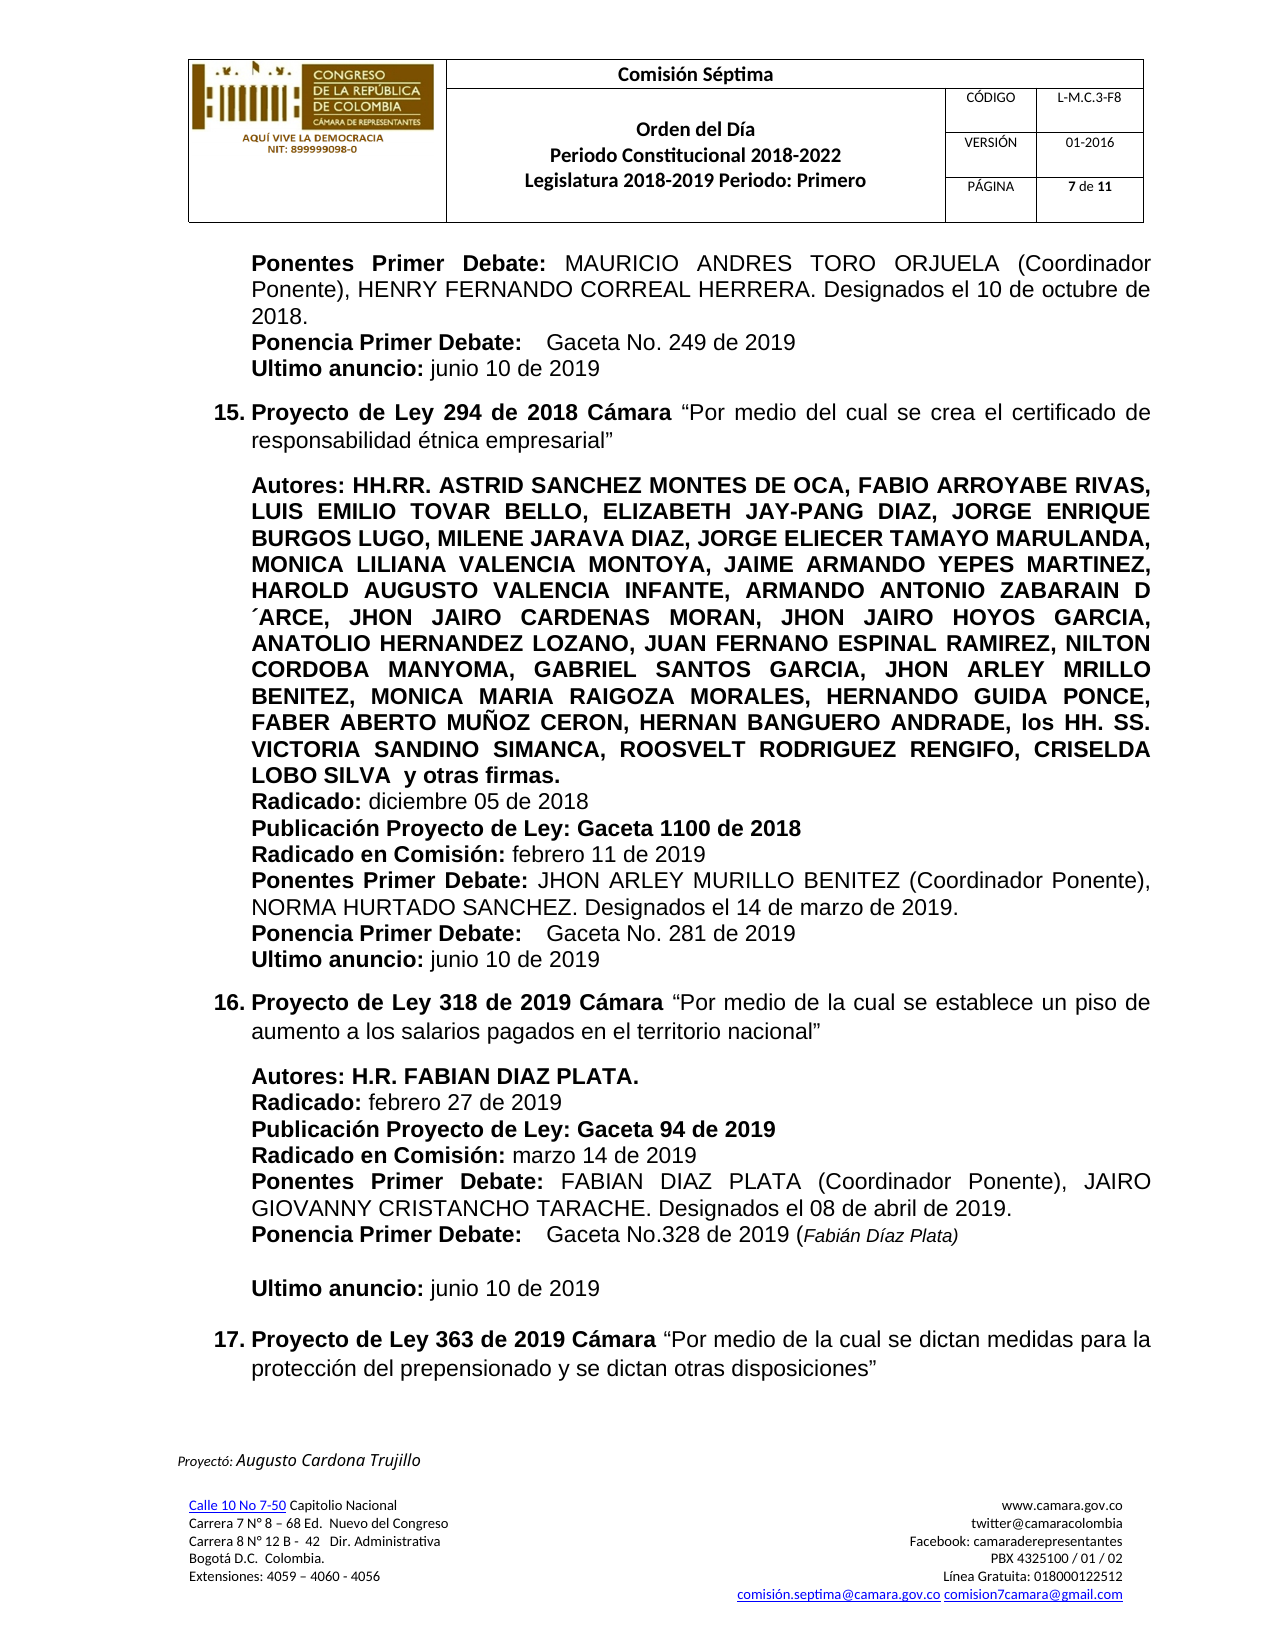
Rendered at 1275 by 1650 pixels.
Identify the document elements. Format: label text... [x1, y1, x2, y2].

text Ponencia Primer Debate: Gaceta No. 281 de 2019 [251, 920, 1152, 946]
text Ponentes Primer Debate: MAURICIO ANDRES TORO ORJUELA (Coordinador Ponente), HENRY FERNANDO CORREAL HERRERA. Designados el 10 de octubre de 2018. [251, 250, 1152, 329]
text Autores: H.R. FABIAN DIAZ PLATA. [251, 1063, 1152, 1089]
text Radicado: diciembre 05 de 2018 [251, 788, 1152, 814]
text Ultimo anuncio: junio 10 de 2019 [177, 1275, 1152, 1302]
text Ultimo anuncio: junio 10 de 2019 [177, 355, 1152, 382]
text Radicado en Comisión: marzo 14 de 2019 [251, 1142, 1152, 1168]
text Radicado en Comisión: febrero 11 de 2019 [251, 841, 1152, 867]
text Publicación Proyecto de Ley: Gaceta 1100 de 2018 [251, 814, 1152, 841]
text Radicado: febrero 27 de 2019 [251, 1089, 1152, 1116]
text Autores: HH.RR. ASTRID SANCHEZ MONTES DE OCA, FABIO ARROYABE RIVAS, LUIS EMILIO TOVAR BELLO, ELIZABETH JAY-PANG DIAZ, JORGE ENRIQUE BURGOS LUGO, MILENE JARAVA DIAZ, JORGE ELIECER TAMAYO MARULANDA, MONICA LILIANA VALENCIA MONTOYA, JAIME ARMANDO YEPES MARTINEZ, HAROLD AUGUSTO VALENCIA INFANTE, ARMANDO ANTONIO ZABARAIN D´ARCE, JHON JAIRO CARDENAS MORAN, JHON JAIRO HOYOS GARCIA, ANATOLIO HERNANDEZ LOZANO, JUAN FERNANO ESPINAL RAMIREZ, NILTON CORDOBA MANYOMA, GABRIEL SANTOS GARCIA, JHON ARLEY MRILLO BENITEZ, MONICA MARIA RAIGOZA MORALES, HERNANDO GUIDA PONCE, FABER ABERTO MUÑOZ CERON, HERNAN BANGUERO ANDRADE, los HH. SS. VICTORIA SANDINO SIMANCA, ROOSVELT RODRIGUEZ RENGIFO, CRISELDA LOBO SILVA y otras firmas. [251, 472, 1152, 788]
text Ponencia Primer Debate: Gaceta No.328 de 2019 (Fabián Díaz Plata) [251, 1221, 1152, 1247]
text Ponentes Primer Debate: JHON ARLEY MURILLO BENITEZ (Coordinador Ponente), NORMA HURTADO SANCHEZ. Designados el 14 de marzo de 2019. [251, 867, 1152, 920]
text Publicación Proyecto de Ley: Gaceta 94 de 2019 [251, 1116, 1152, 1142]
text Ponencia Primer Debate: Gaceta No. 249 de 2019 [251, 329, 1152, 355]
list Proyecto de Ley 294 de 2018 Cámara “Por medio del cual se crea el certificado de responsabilidad étnica empresarial” [213, 398, 1152, 453]
text Ultimo anuncio: junio 10 de 2019 [177, 946, 1152, 973]
picture [191, 60, 435, 156]
list Proyecto de Ley 318 de 2019 Cámara “Por medio de la cual se establece un piso de aumento a los salarios pagados en el territorio nacional” [213, 989, 1152, 1044]
text Ponentes Primer Debate: FABIAN DIAZ PLATA (Coordinador Ponente), JAIRO GIOVANNY CRISTANCHO TARACHE. Designados el 08 de abril de 2019. [251, 1168, 1152, 1221]
list Proyecto de Ley 363 de 2019 Cámara “Por medio de la cual se dictan medidas para la protección del prepensionado y se dictan otras disposiciones” [213, 1326, 1152, 1381]
